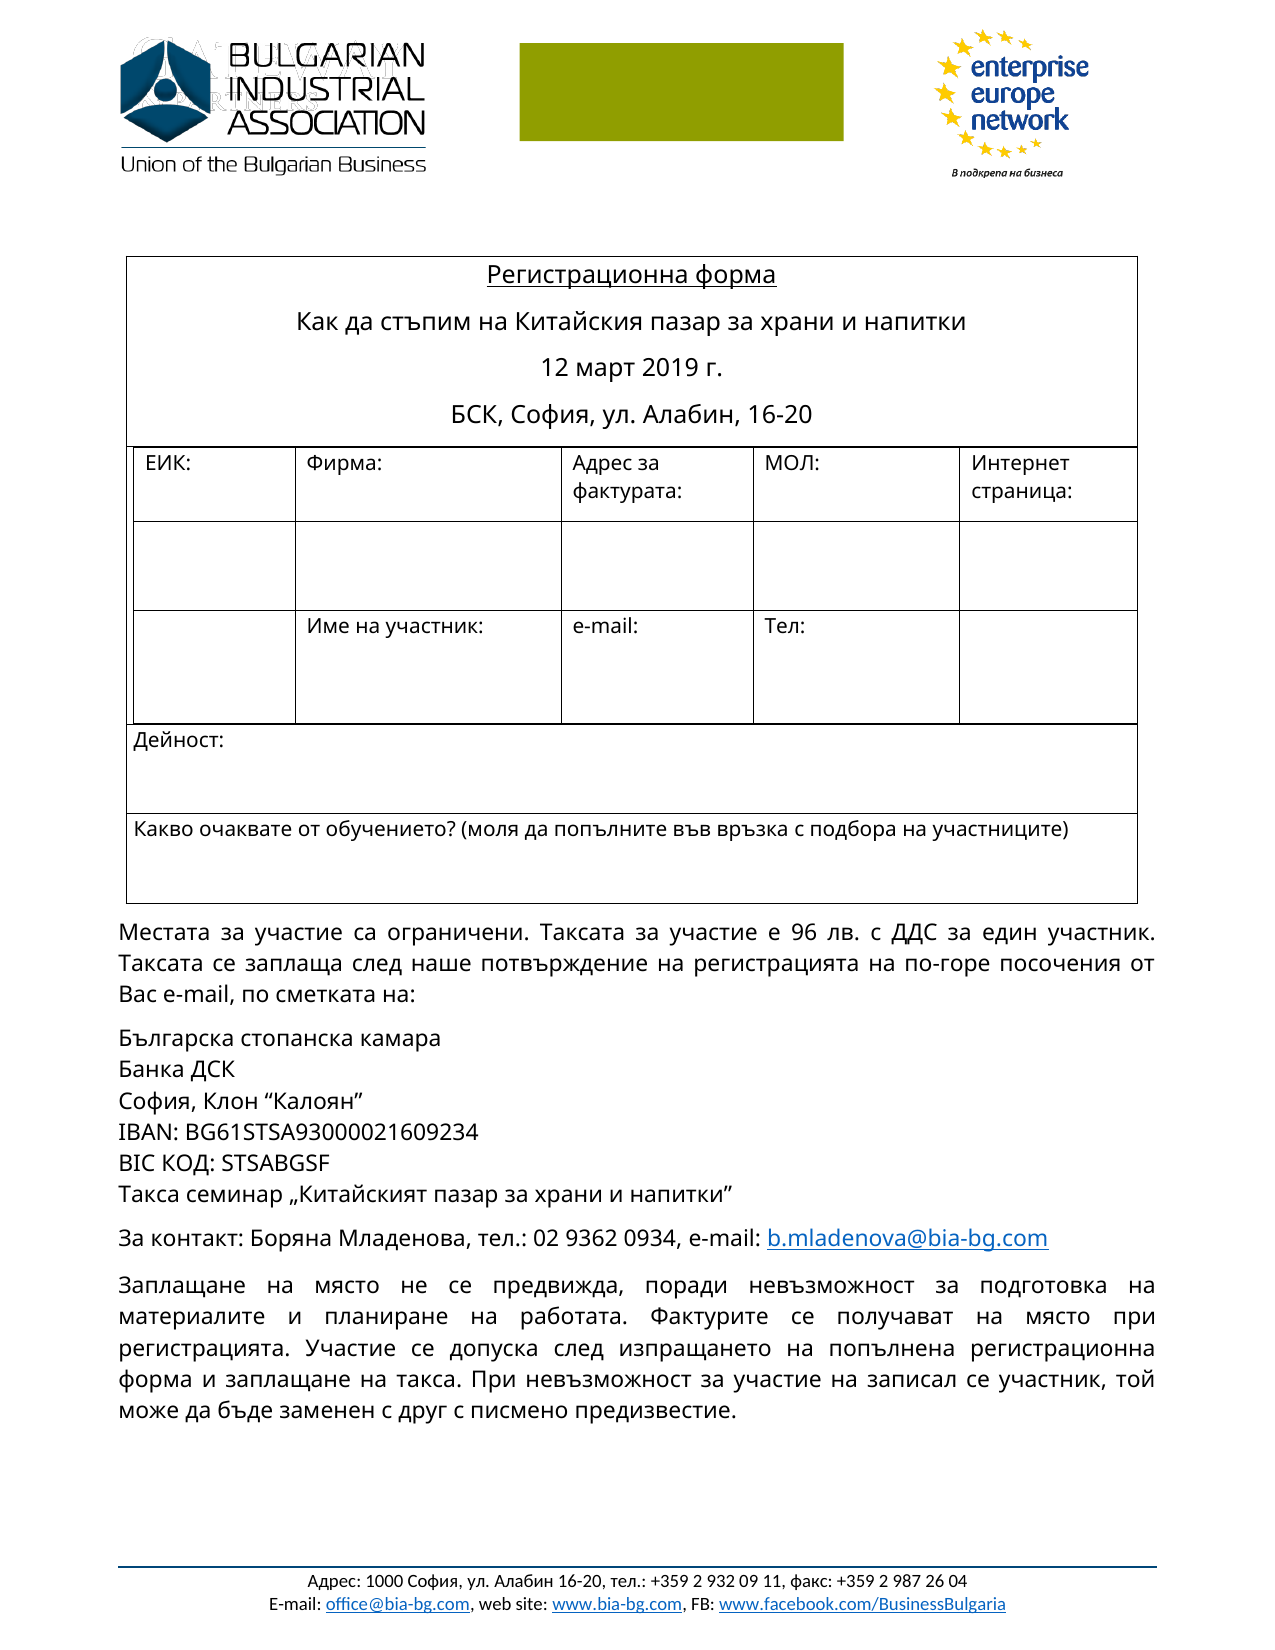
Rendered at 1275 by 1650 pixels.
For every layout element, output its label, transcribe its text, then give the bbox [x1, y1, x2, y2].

text Българска стопанска камара [118, 1022, 1157, 1053]
table_cell [127, 447, 133, 724]
table_cell [754, 448, 959, 521]
table_cell [134, 611, 295, 723]
table_cell [754, 611, 959, 723]
table_cell [296, 522, 561, 610]
table_cell Дейност: [127, 725, 1137, 813]
text Банка ДСК [118, 1053, 1157, 1085]
table_cell [134, 448, 295, 521]
table_cell [134, 522, 295, 610]
table_cell [960, 611, 1137, 723]
table_cell [960, 522, 1137, 610]
text Такса семинар „Китайският пазар за храни и напитки” [118, 1178, 1157, 1210]
table_cell [296, 448, 561, 521]
table_cell [562, 611, 753, 723]
table_header Регистрационна форма Как да стъпим на Китайския пазар за храни и напитки 12 март 2019 г. БСК, София, ул. Алабин, 16-20 [127, 257, 1137, 446]
text IBAN: BG61STSA93000021609234 [118, 1116, 1157, 1147]
table_cell [754, 522, 959, 610]
table_cell [960, 448, 1137, 521]
picture [118, 36, 427, 178]
table_cell [562, 448, 753, 521]
picture [933, 29, 1089, 178]
text BIC КОД: STSABGSF [118, 1147, 1157, 1178]
table_cell [562, 522, 753, 610]
table_cell [296, 611, 561, 723]
text За контакт: Боряна Младенова, тел.: 02 9362 0934, e-mail: b.mladenova@bia-bg.com [118, 1222, 1157, 1253]
text Местата за участие са ограничени. Таксата за участие е 96 лв. с ДДС за един участник. Таксата се заплаща след наше потвърждение на регистрацията на по-горе посочения от Вас e-mail, по сметката на: [118, 916, 1157, 1010]
text Заплащане на място не се предвижда, поради невъзможност за подготовка на материалите и планиране на работата. Фактурите се получават на място при регистрацията. Участие се допуска след изпращането на попълнена регистрационна форма и заплащане на такса. При невъзможност за участие на записал се участник, той може да бъде заменен с друг с писмено предизвестие. [118, 1269, 1157, 1425]
table_cell Какво очаквате от обучението? (моля да попълните във връзка с подбора на участниците) [127, 814, 1137, 902]
text София, Клон “Калоян” [118, 1085, 1157, 1116]
